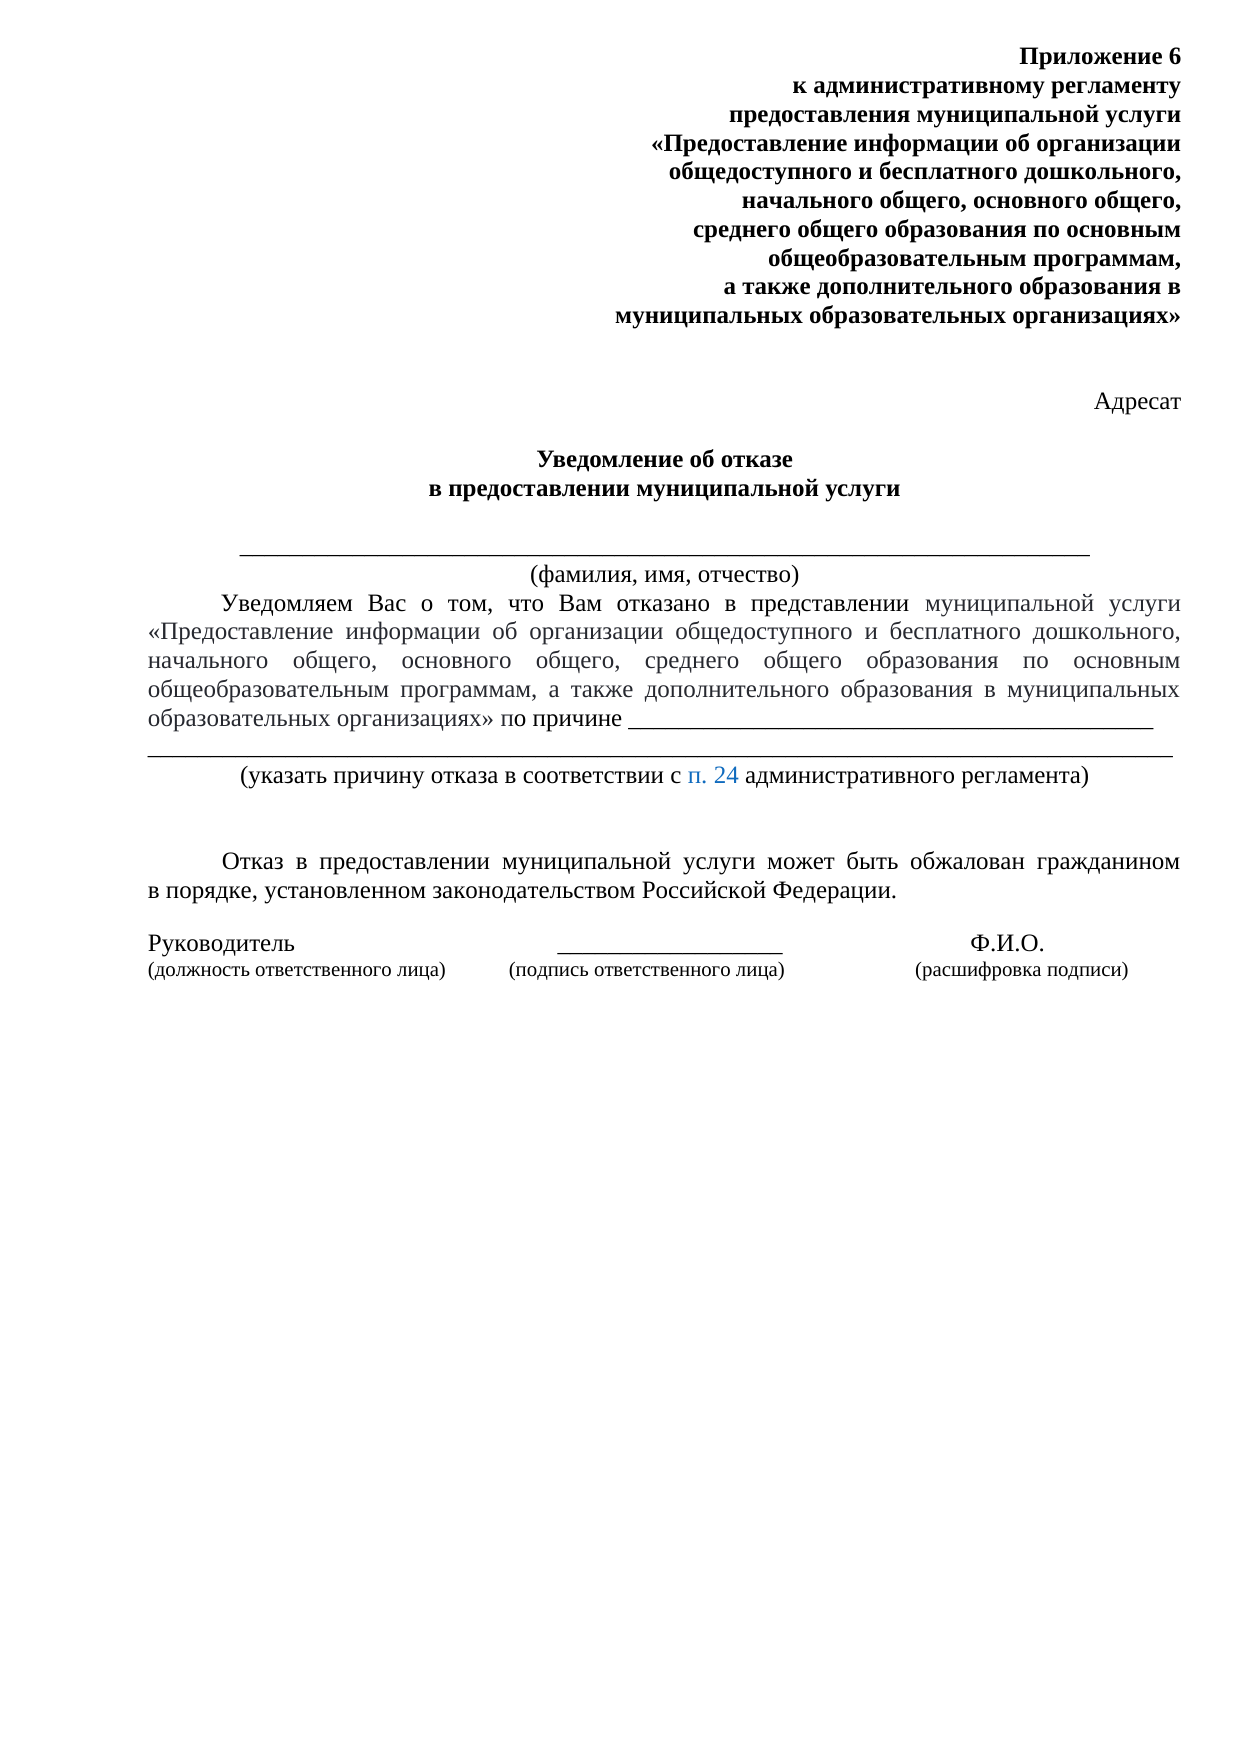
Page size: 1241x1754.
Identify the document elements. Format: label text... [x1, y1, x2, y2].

text предоставления муниципальной услуги [148, 99, 1181, 128]
subtitle Уведомление об отказе в предоставлении муниципальной услуги [148, 444, 1181, 501]
text «Предоставление информации об организации [148, 128, 1181, 156]
text Руководитель __________________ Ф.И.О. [148, 928, 1181, 957]
text ____________________________________________________________________ [148, 530, 1181, 559]
text Адресат [148, 386, 1181, 415]
text Отказ в предоставлении муниципальной услуги может быть обжалован гражданином в порядке, установленном законодательством Российской Федерации. [148, 846, 1181, 904]
text общедоступного и бесплатного дошкольного, [148, 156, 1181, 185]
text (должность ответственного лица) (подпись ответственного лица) (расшифровка подписи) [148, 957, 1181, 981]
text среднего общего образования по основным [148, 214, 1181, 243]
text Уведомляем Вас о том, что Вам отказано в представлении муниципальной услуги «Предоставление информации об организации общедоступного и бесплатного дошкольного, начального общего, основного общего, среднего общего образования по основным общеобразовательным программам, а также дополнительного образования в муниципальных образовательных организациях» по причине __________________________________________ [148, 588, 1181, 731]
text (фамилия, имя, отчество) [148, 559, 1181, 588]
text __________________________________________________________________________________ [148, 731, 1181, 760]
text начального общего, основного общего, [148, 185, 1181, 214]
text муниципальных образовательных организациях» [148, 300, 1181, 329]
text Приложение 6 [148, 41, 1181, 70]
text к административному регламенту [148, 70, 1181, 99]
text а также дополнительного образования в [148, 271, 1181, 300]
text общеобразовательным программам, [148, 243, 1181, 271]
text (указать причину отказа в соответствии с п. 24 административного регламента) [148, 760, 1181, 789]
